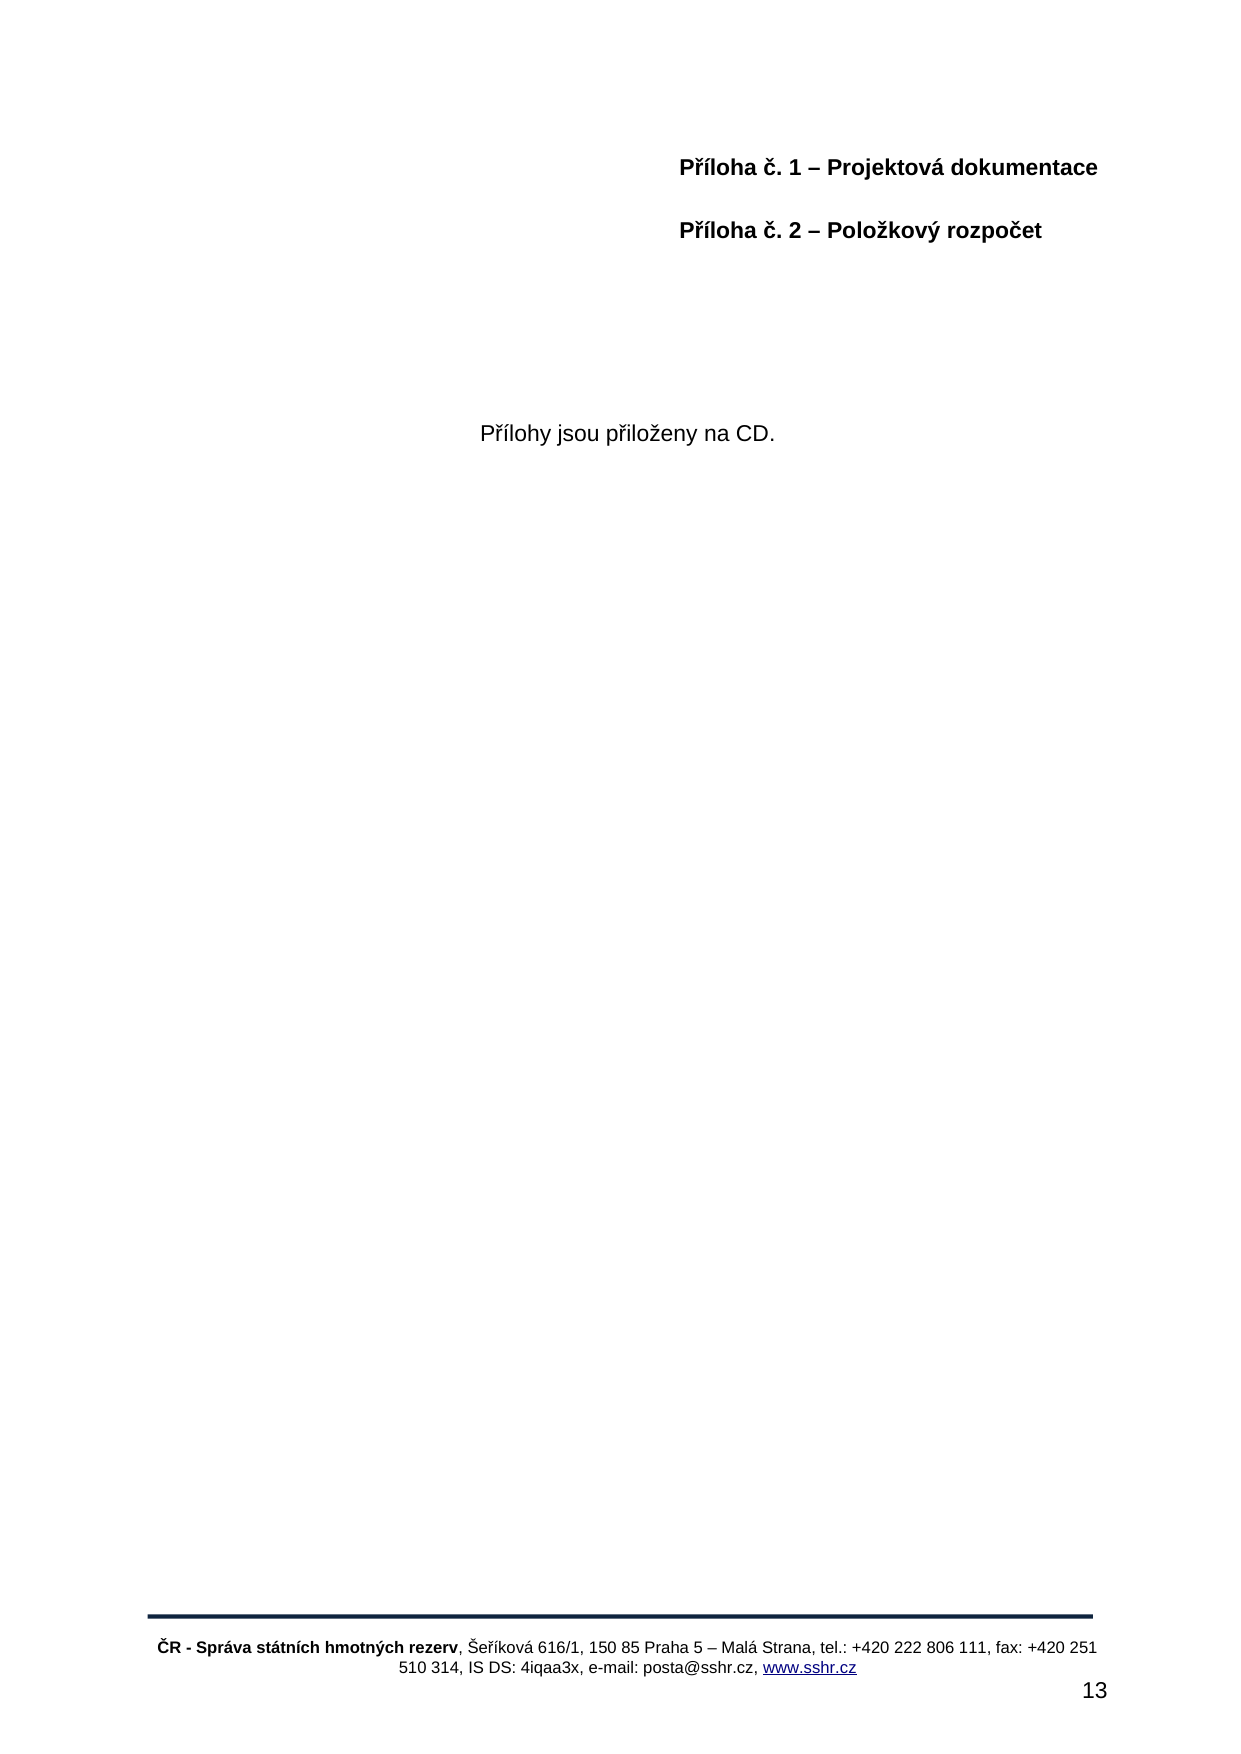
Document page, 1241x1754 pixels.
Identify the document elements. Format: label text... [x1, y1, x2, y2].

subtitle Příloha č. 1 – Projektová dokumentace [679, 154, 1107, 180]
subtitle Příloha č. 2 – Položkový rozpočet [133, 217, 1107, 243]
text Přílohy jsou přiloženy na CD. [148, 419, 1107, 446]
